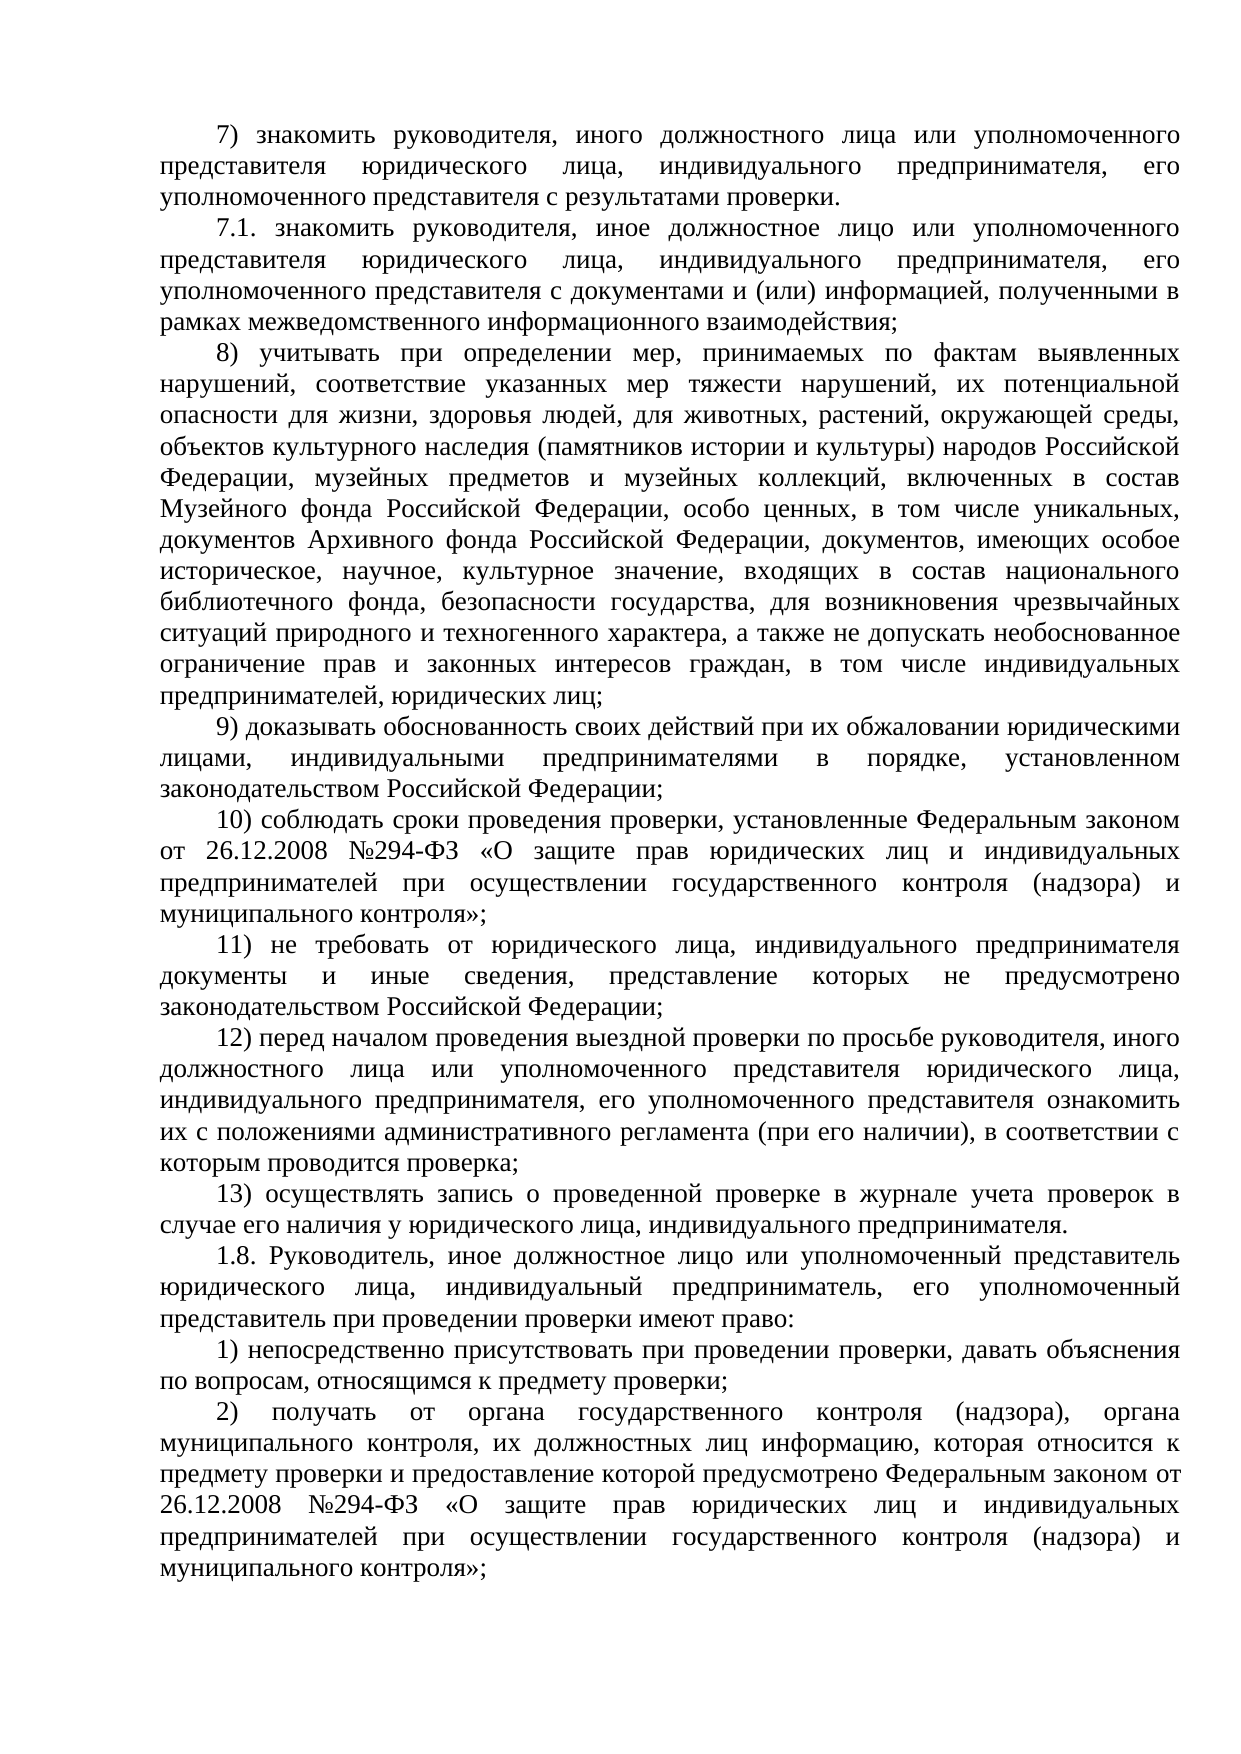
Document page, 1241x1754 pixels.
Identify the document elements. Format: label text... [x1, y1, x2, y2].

text 13) осуществлять запись о проведенной проверке в журнале учета проверок в случае его наличия у юридического лица, индивидуального предпринимателя. [159, 1177, 1181, 1239]
text 7) знакомить руководителя, иного должностного лица или уполномоченного представителя юридического лица, индивидуального предпринимателя, его уполномоченного представителя с результатами проверки. [159, 118, 1181, 212]
text 1.8. Руководитель, иное должностное лицо или уполномоченный представитель юридического лица, индивидуальный предприниматель, его уполномоченный представитель при проведении проверки имеют право: [159, 1239, 1181, 1333]
text 2) получать от органа государственного контроля (надзора), органа муниципального контроля, их должностных лиц информацию, которая относится к предмету проверки и предоставление которой предусмотрено Федеральным законом от 26.12.2008 №294-ФЗ «О защите прав юридических лиц и индивидуальных предпринимателей при осуществлении государственного контроля (надзора) и муниципального контроля»; [159, 1395, 1181, 1582]
text 10) соблюдать сроки проведения проверки, установленные Федеральным законом от 26.12.2008 №294-ФЗ «О защите прав юридических лиц и индивидуальных предпринимателей при осуществлении государственного контроля (надзора) и муниципального контроля»; [159, 803, 1181, 928]
text 9) доказывать обоснованность своих действий при их обжаловании юридическими лицами, индивидуальными предпринимателями в порядке, установленном законодательством Российской Федерации; [159, 710, 1181, 803]
text 11) не требовать от юридического лица, индивидуального предпринимателя документы и иные сведения, представление которых не предусмотрено законодательством Российской Федерации; [159, 928, 1181, 1021]
text 7.1. знакомить руководителя, иное должностное лицо или уполномоченного представителя юридического лица, индивидуального предпринимателя, его уполномоченного представителя с документами и (или) информацией, полученными в рамках межведомственного информационного взаимодействия; [159, 212, 1181, 336]
text 1) непосредственно присутствовать при проведении проверки, давать объяснения по вопросам, относящимся к предмету проверки; [159, 1333, 1181, 1395]
text 8) учитывать при определении мер, принимаемых по фактам выявленных нарушений, соответствие указанных мер тяжести нарушений, их потенциальной опасности для жизни, здоровья людей, для животных, растений, окружающей среды, объектов культурного наследия (памятников истории и культуры) народов Российской Федерации, музейных предметов и музейных коллекций, включенных в состав Музейного фонда Российской Федерации, особо ценных, в том числе уникальных, документов Архивного фонда Российской Федерации, документов, имеющих особое историческое, научное, культурное значение, входящих в состав национального библиотечного фонда, безопасности государства, для возникновения чрезвычайных ситуаций природного и техногенного характера, а также не допускать необоснованное ограничение прав и законных интересов граждан, в том числе индивидуальных предпринимателей, юридических лиц; [159, 336, 1181, 710]
text 12) перед началом проведения выездной проверки по просьбе руководителя, иного должностного лица или уполномоченного представителя юридического лица, индивидуального предпринимателя, его уполномоченного представителя ознакомить их с положениями административного регламента (при его наличии), в соответствии с которым проводится проверка; [159, 1021, 1181, 1177]
